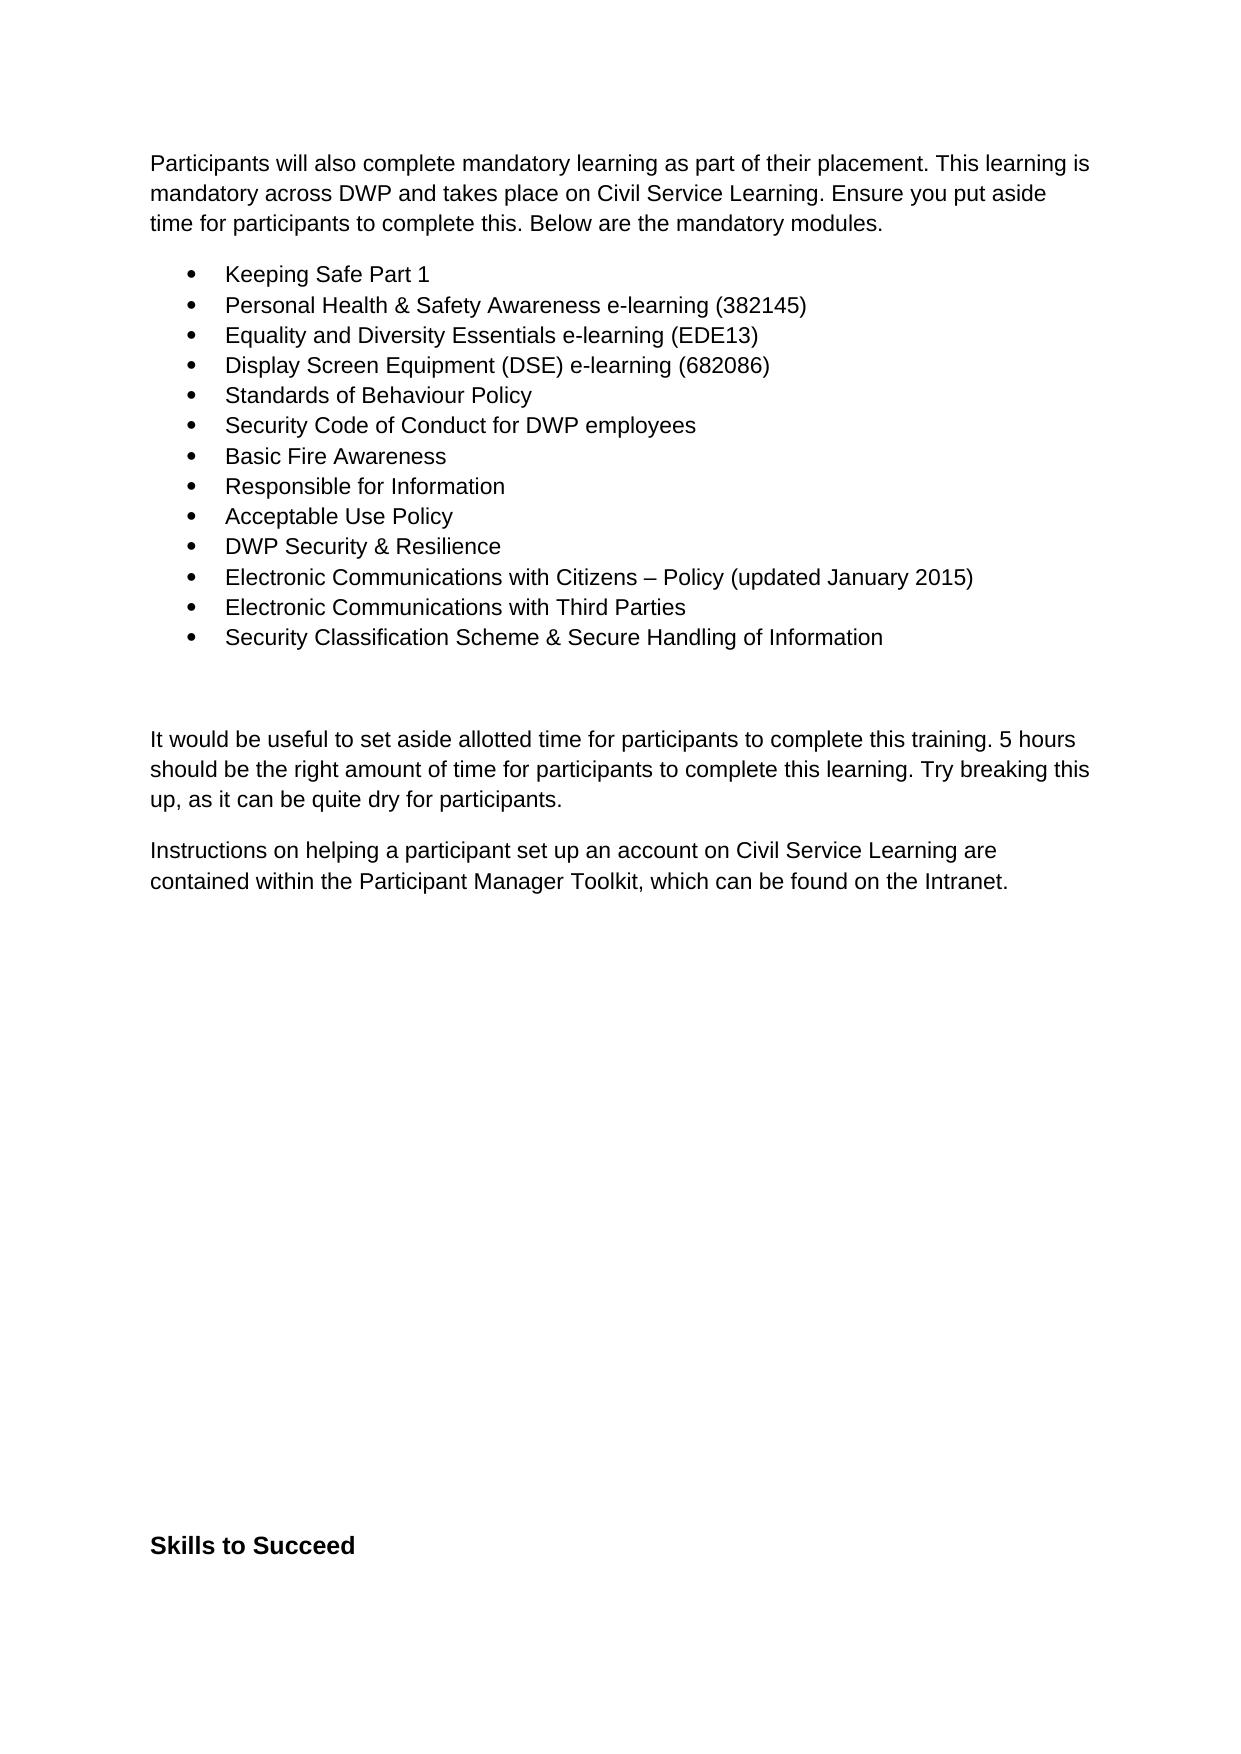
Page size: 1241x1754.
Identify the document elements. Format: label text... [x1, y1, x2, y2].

list Security Classification Scheme & Secure Handling of Information [187, 624, 1090, 650]
list DWP Security & Resilience [187, 533, 1090, 560]
list Standards of Behaviour Policy [187, 382, 1090, 409]
list Security Code of Conduct for DWP employees [187, 412, 1090, 439]
list Electronic Communications with Citizens – Policy (updated January 2015) [187, 563, 1090, 590]
list Personal Health & Safety Awareness e-learning (382145) [187, 292, 1090, 318]
list Acceptable Use Policy [187, 503, 1090, 529]
list Electronic Communications with Third Parties [187, 594, 1090, 620]
list Basic Fire Awareness [187, 443, 1090, 469]
list Display Screen Equipment (DSE) e-learning (682086) [187, 352, 1090, 378]
text Skills to Succeed [150, 1531, 1090, 1560]
text Participants will also complete mandatory learning as part of their placement. This learning is mandatory across DWP and takes place on Civil Service Learning. Ensure you put aside time for participants to complete this. Below are the mandatory modules. [150, 150, 1090, 237]
list Responsible for Information [187, 473, 1090, 499]
list Equality and Diversity Essentials e-learning (EDE13) [187, 322, 1090, 348]
list Keeping Safe Part 1 [187, 261, 1090, 288]
text It would be useful to set aside allotted time for participants to complete this training. 5 hours should be the right amount of time for participants to complete this learning. Try breaking this up, as it can be quite dry for participants. [150, 726, 1090, 813]
text Instructions on helping a participant set up an account on Civil Service Learning are contained within the Participant Manager Toolkit, which can be found on the Intranet. [150, 837, 1090, 894]
